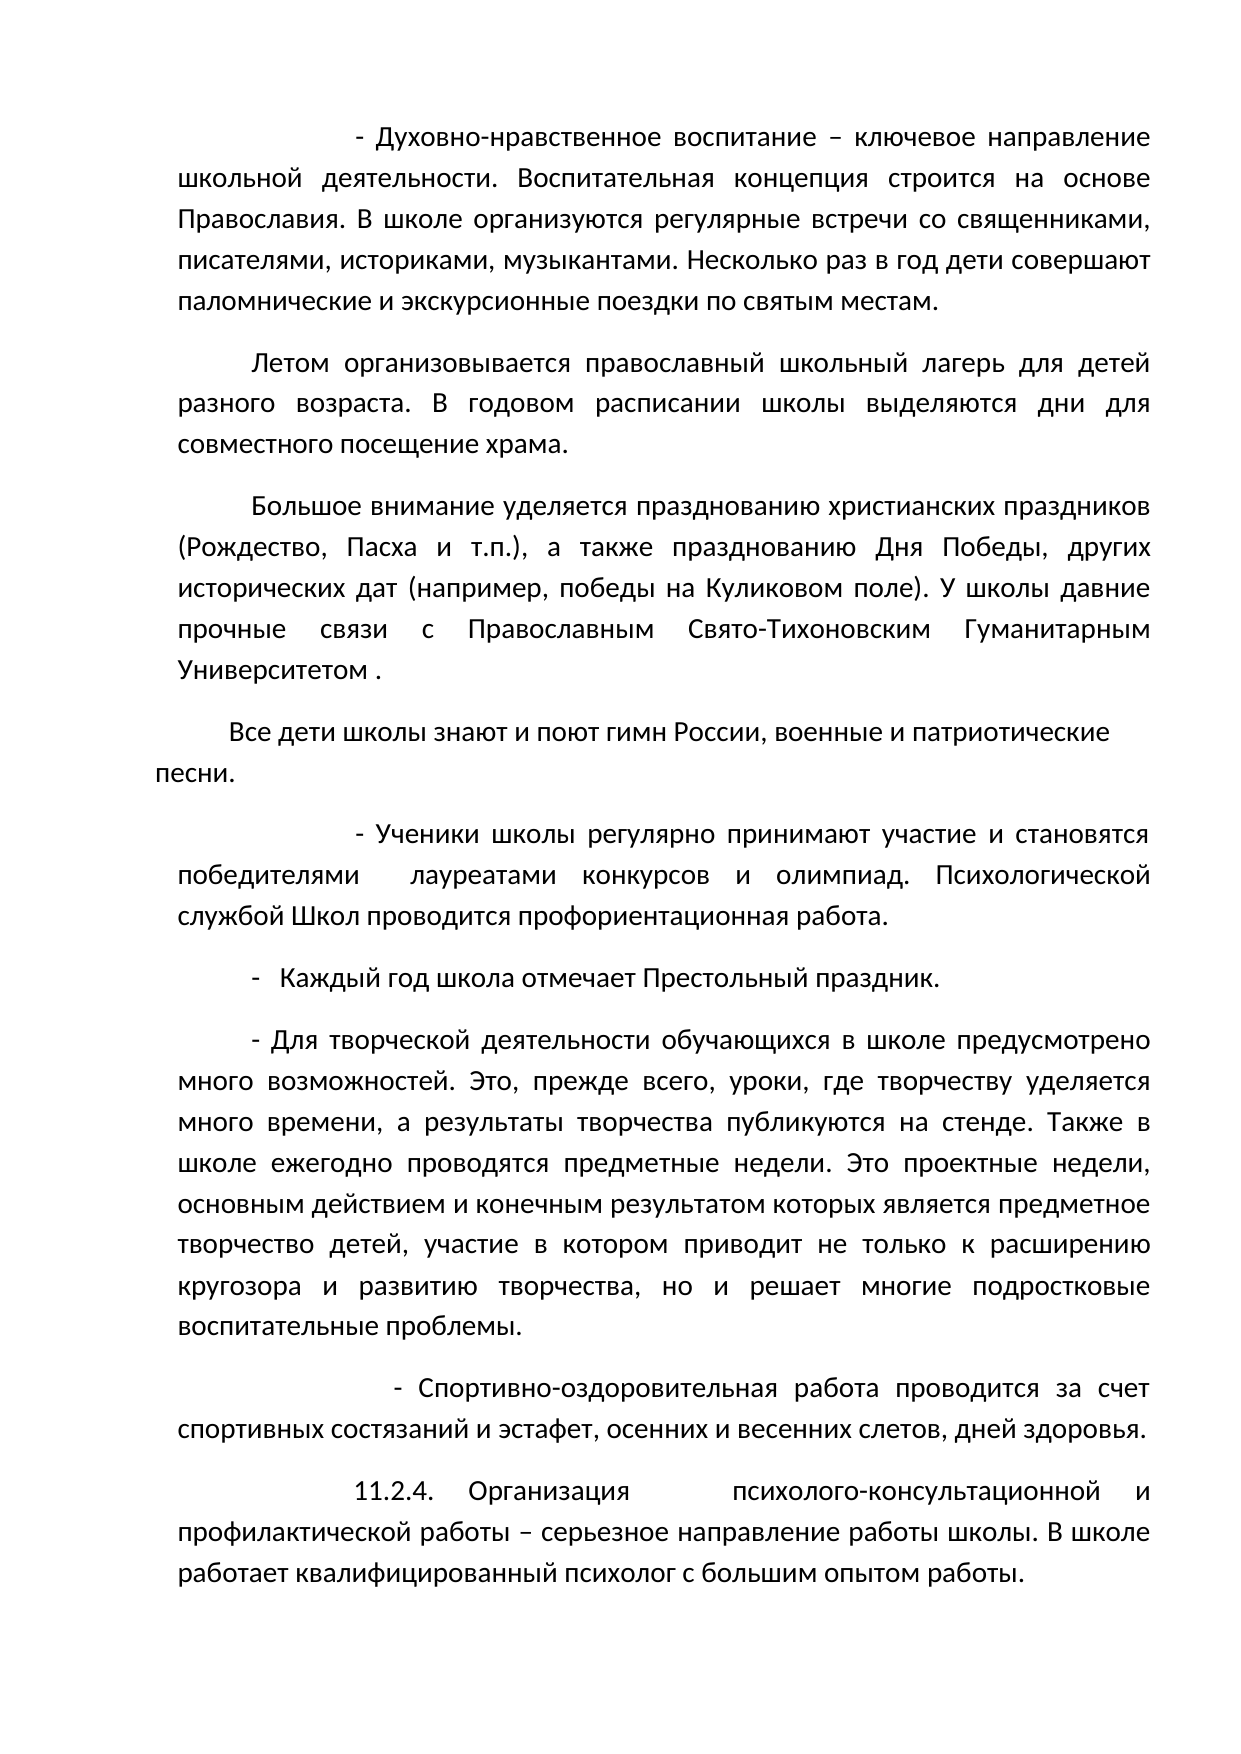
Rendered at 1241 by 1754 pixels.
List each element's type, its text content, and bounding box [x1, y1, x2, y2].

text - Каждый год школа отмечает Престольный праздник. [177, 959, 1152, 995]
text Все дети школы знают и поют гимн России, военные и патриотические песни. [155, 713, 1152, 789]
text - Для творческой деятельности обучающихся в школе предусмотрено много возможностей. Это, прежде всего, уроки, где творчеству уделяется много времени, а результаты творчества публикуются на стенде. Также в школе ежегодно проводятся предметные недели. Это проектные недели, основным действием и конечным результатом которых является предметное творчество детей, участие в котором приводит не только к расширению кругозора и развитию творчества, но и решает многие подростковые воспитательные проблемы. [177, 1021, 1152, 1343]
text 11.2.4. Организация психолого-консультационной и профилактической работы – серьезное направление работы школы. В школе работает квалифицированный психолог с большим опытом работы. [177, 1472, 1152, 1589]
text Летом организовывается православный школьный лагерь для детей разного возраста. В годовом расписании школы выделяются дни для совместного посещение храма. [177, 344, 1152, 461]
text - Духовно-нравственное воспитание – ключевое направление школьной деятельности. Воспитательная концепция строится на основе Православия. В школе организуются регулярные встречи со священниками, писателями, историками, музыкантами. Несколько раз в год дети совершают паломнические и экскурсионные поездки по святым местам. [177, 118, 1152, 317]
text - Спортивно-оздоровительная работа проводится за счет спортивных состязаний и эстафет, осенних и весенних слетов, дней здоровья. [177, 1369, 1152, 1446]
text Большое внимание уделяется празднованию христианских праздников (Рождество, Пасха и т.п.), а также празднованию Дня Победы, других исторических дат (например, победы на Куликовом поле). У школы давние прочные связи с Православным Свято-Тихоновским Гуманитарным Университетом . [177, 487, 1152, 687]
text - Ученики школы регулярно принимают участие и становятся победителями лауреатами конкурсов и олимпиад. Психологической службой Школ проводится профориентационная работа. [177, 816, 1152, 933]
